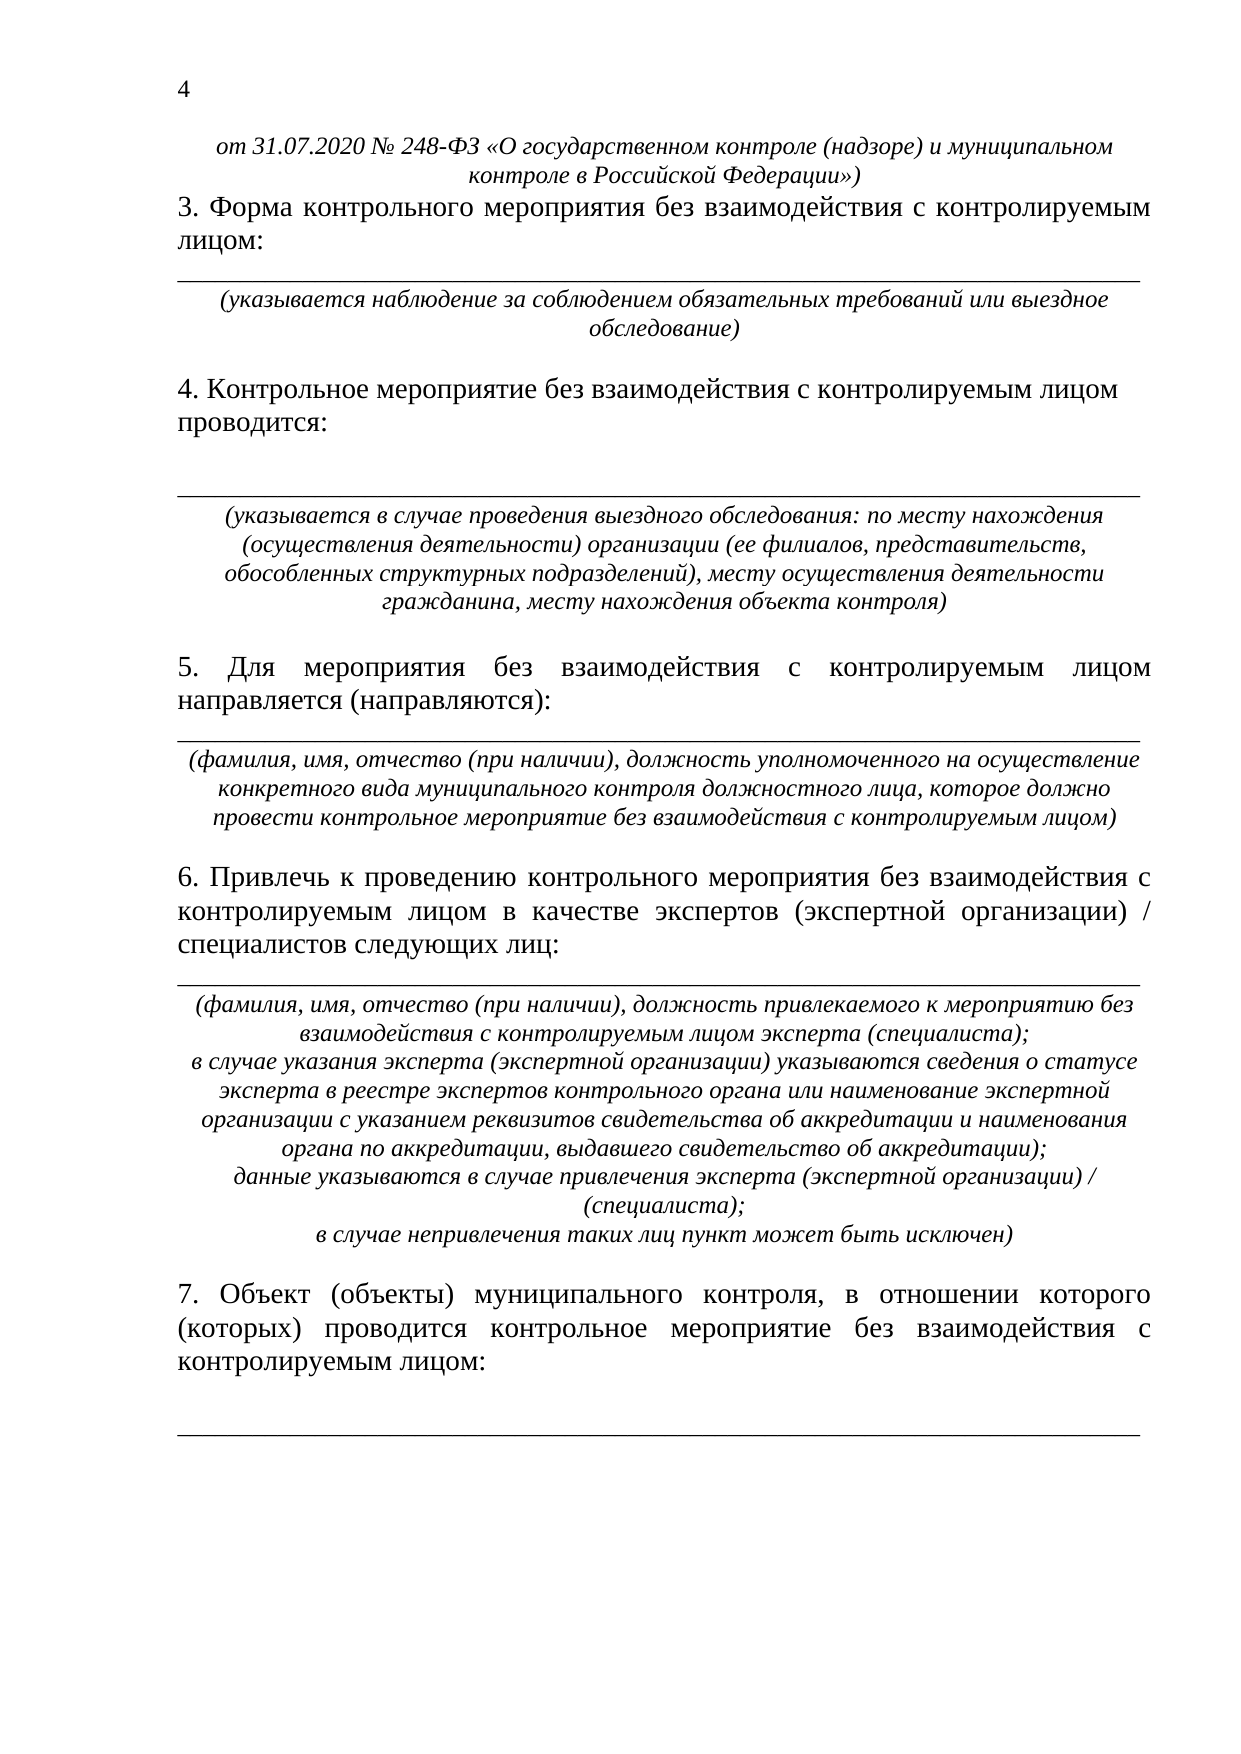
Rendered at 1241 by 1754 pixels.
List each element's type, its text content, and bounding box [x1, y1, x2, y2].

text (указывается в случае проведения выездного обследования: по месту нахождения (осуществления деятельности) организации (ее филиалов, представительств, обособленных структурных подразделений), месту осуществления деятельности гражданина, месту нахождения объекта контроля) [177, 500, 382, 615]
text 3. Форма контрольного мероприятия без взаимодействия с контролируемым лицом: [177, 189, 1152, 256]
text _____________________________________________________________________________ [177, 256, 1152, 284]
text (фамилия, имя, отчество (при наличии), должность привлекаемого к мероприятию без взаимодействия с контролируемым лицом эксперта (специалиста); [177, 989, 1152, 1046]
text 7. Объект (объекты) муниципального контроля, в отношении которого (которых) проводится контрольное мероприятие без взаимодействия с контролируемым лицом: [177, 1276, 1152, 1377]
text от 31.07.2020 № 248-ФЗ «О государственном контроле (надзоре) и муниципальном контроле в Российской Федерации») [177, 131, 468, 189]
text _____________________________________________________________________________ [177, 716, 1152, 744]
text в случае непривлечения таких лиц пункт может быть исключен) [177, 1219, 1152, 1248]
text _____________________________________________________________________________ [177, 1411, 1152, 1439]
text 4. Контрольное мероприятие без взаимодействия с контролируемым лицом проводится: [177, 371, 1152, 438]
text 5. Для мероприятия без взаимодействия с контролируемым лицом направляется (направляются): [177, 649, 1152, 716]
text (фамилия, имя, отчество (при наличии), должность уполномоченного на осуществление конкретного вида муниципального контроля должностного лица, которое должно провести контрольное мероприятие без взаимодействия с контролируемым лицом) [177, 744, 1152, 831]
text (указывается наблюдение за соблюдением обязательных требований или выездное обследование) [177, 284, 1152, 342]
text (указывается в случае проведения выездного обследования: по месту нахождения (осуществления деятельности) организации (ее филиалов, представительств, обособленных структурных подразделений), месту осуществления деятельности гражданина, месту нахождения объекта контроля) [947, 500, 1152, 615]
text _____________________________________________________________________________ [177, 471, 1152, 500]
text 6. Привлечь к проведению контрольного мероприятия без взаимодействия с контролируемым лицом в качестве экспертов (экспертной организации) / специалистов следующих лиц: [177, 859, 1152, 960]
text данные указываются в случае привлечения эксперта (экспертной организации) / (специалиста); [177, 1161, 1152, 1219]
text от 31.07.2020 № 248-ФЗ «О государственном контроле (надзоре) и муниципальном контроле в Российской Федерации») [852, 131, 1152, 189]
text в случае указания эксперта (экспертной организации) указываются сведения о статусе эксперта в реестре экспертов контрольного органа или наименование экспертной организации с указанием реквизитов свидетельства об аккредитации и наименования органа по аккредитации, выдавшего свидетельство об аккредитации); [177, 1046, 1152, 1161]
text _____________________________________________________________________________ [177, 960, 1152, 989]
